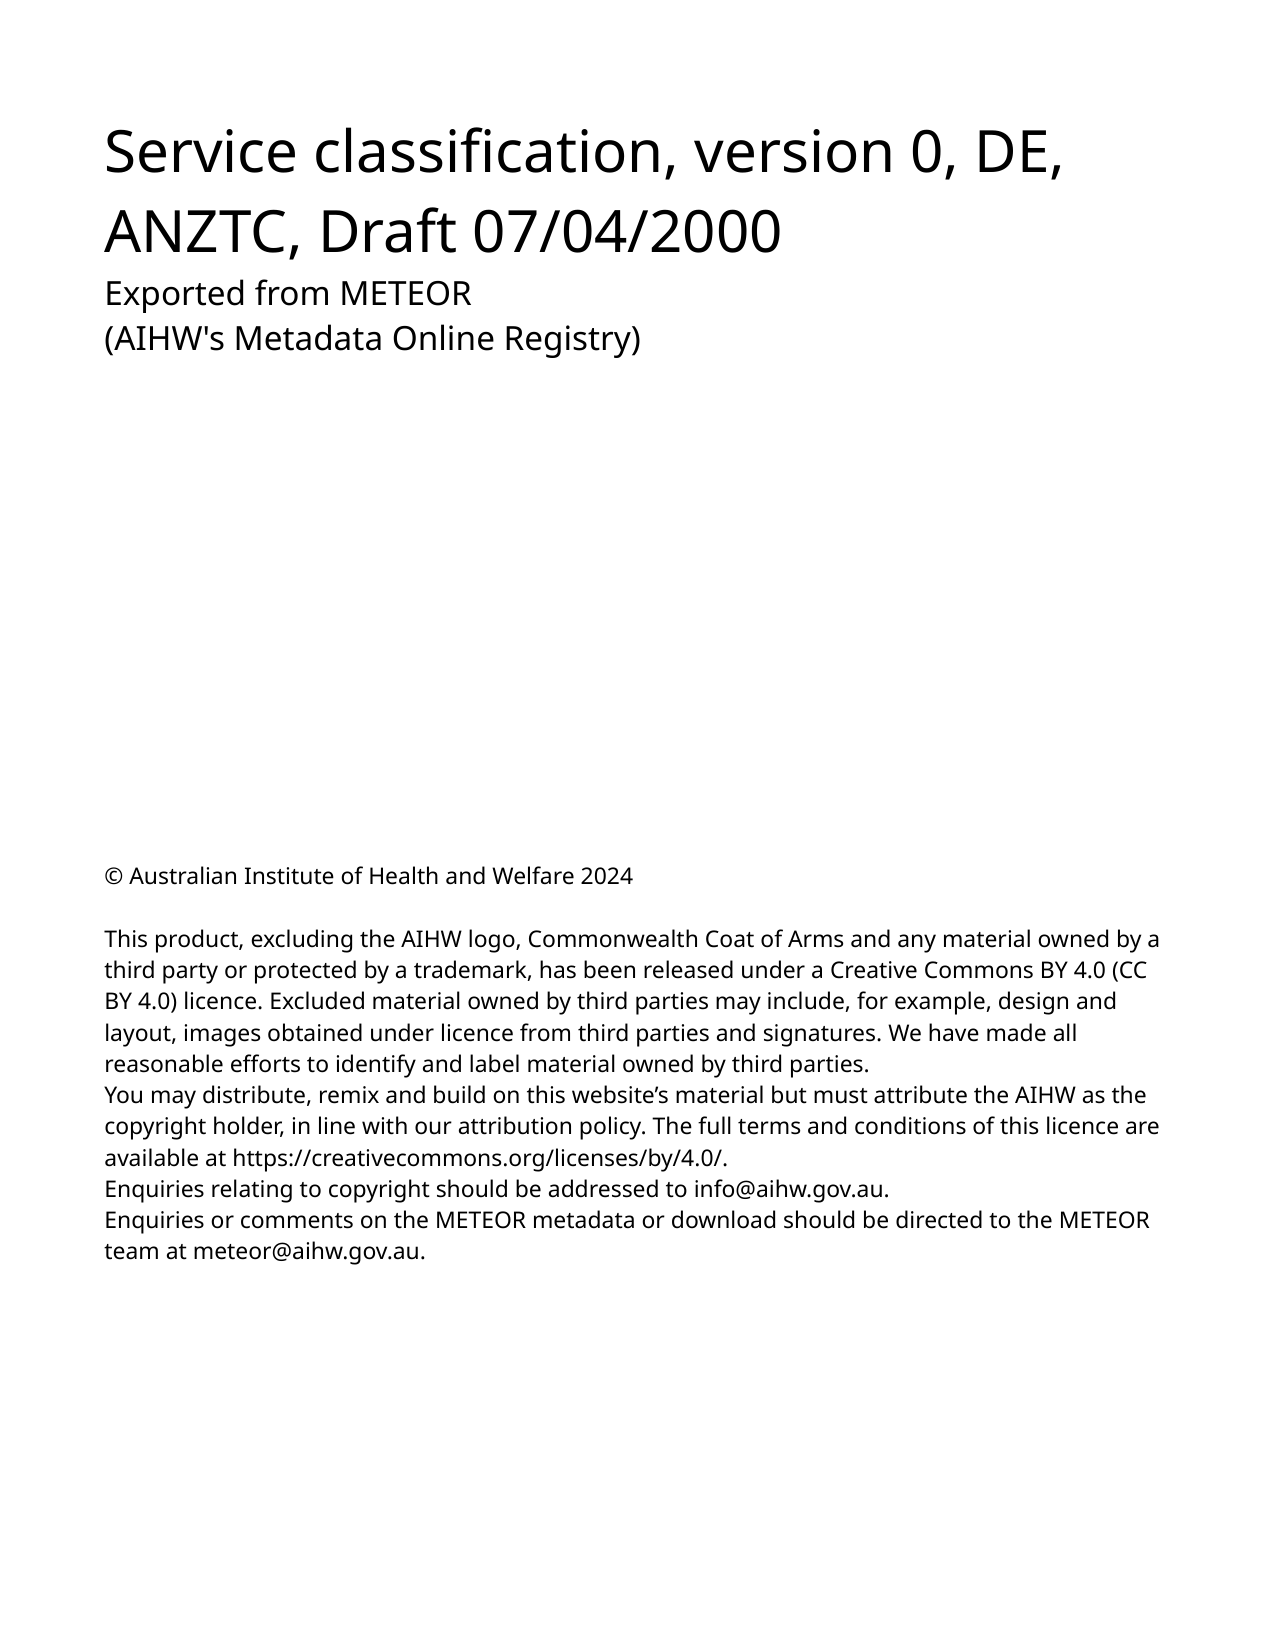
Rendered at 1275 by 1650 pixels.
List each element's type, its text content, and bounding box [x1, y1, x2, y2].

text Enquiries relating to copyright should be addressed to info@aihw.gov.au. [104, 1173, 1171, 1204]
subtitle Exported from METEOR [104, 269, 1171, 315]
text You may distribute, remix and build on this website’s material but must attribute the AIHW as the copyright holder, in line with our attribution policy. The full terms and conditions of this licence are available at https://creativecommons.org/licenses/by/4.0/. [104, 1079, 1171, 1173]
title Service classification, version 0, DE, ANZTC, Draft 07/04/2000 [104, 110, 1171, 269]
subtitle (AIHW's Metadata Online Registry) [104, 315, 1171, 360]
text Enquiries or comments on the METEOR metadata or download should be directed to the METEOR team at meteor@aihw.gov.au. [104, 1204, 1171, 1266]
text © Australian Institute of Health and Welfare 2024 [104, 860, 1171, 891]
text This product, excluding the AIHW logo, Commonwealth Coat of Arms and any material owned by a third party or protected by a trademark, has been released under a Creative Commons BY 4.0 (CC BY 4.0) licence. Excluded material owned by third parties may include, for example, design and layout, images obtained under licence from third parties and signatures. We have made all reasonable efforts to identify and label material owned by third parties. [104, 923, 1171, 1079]
